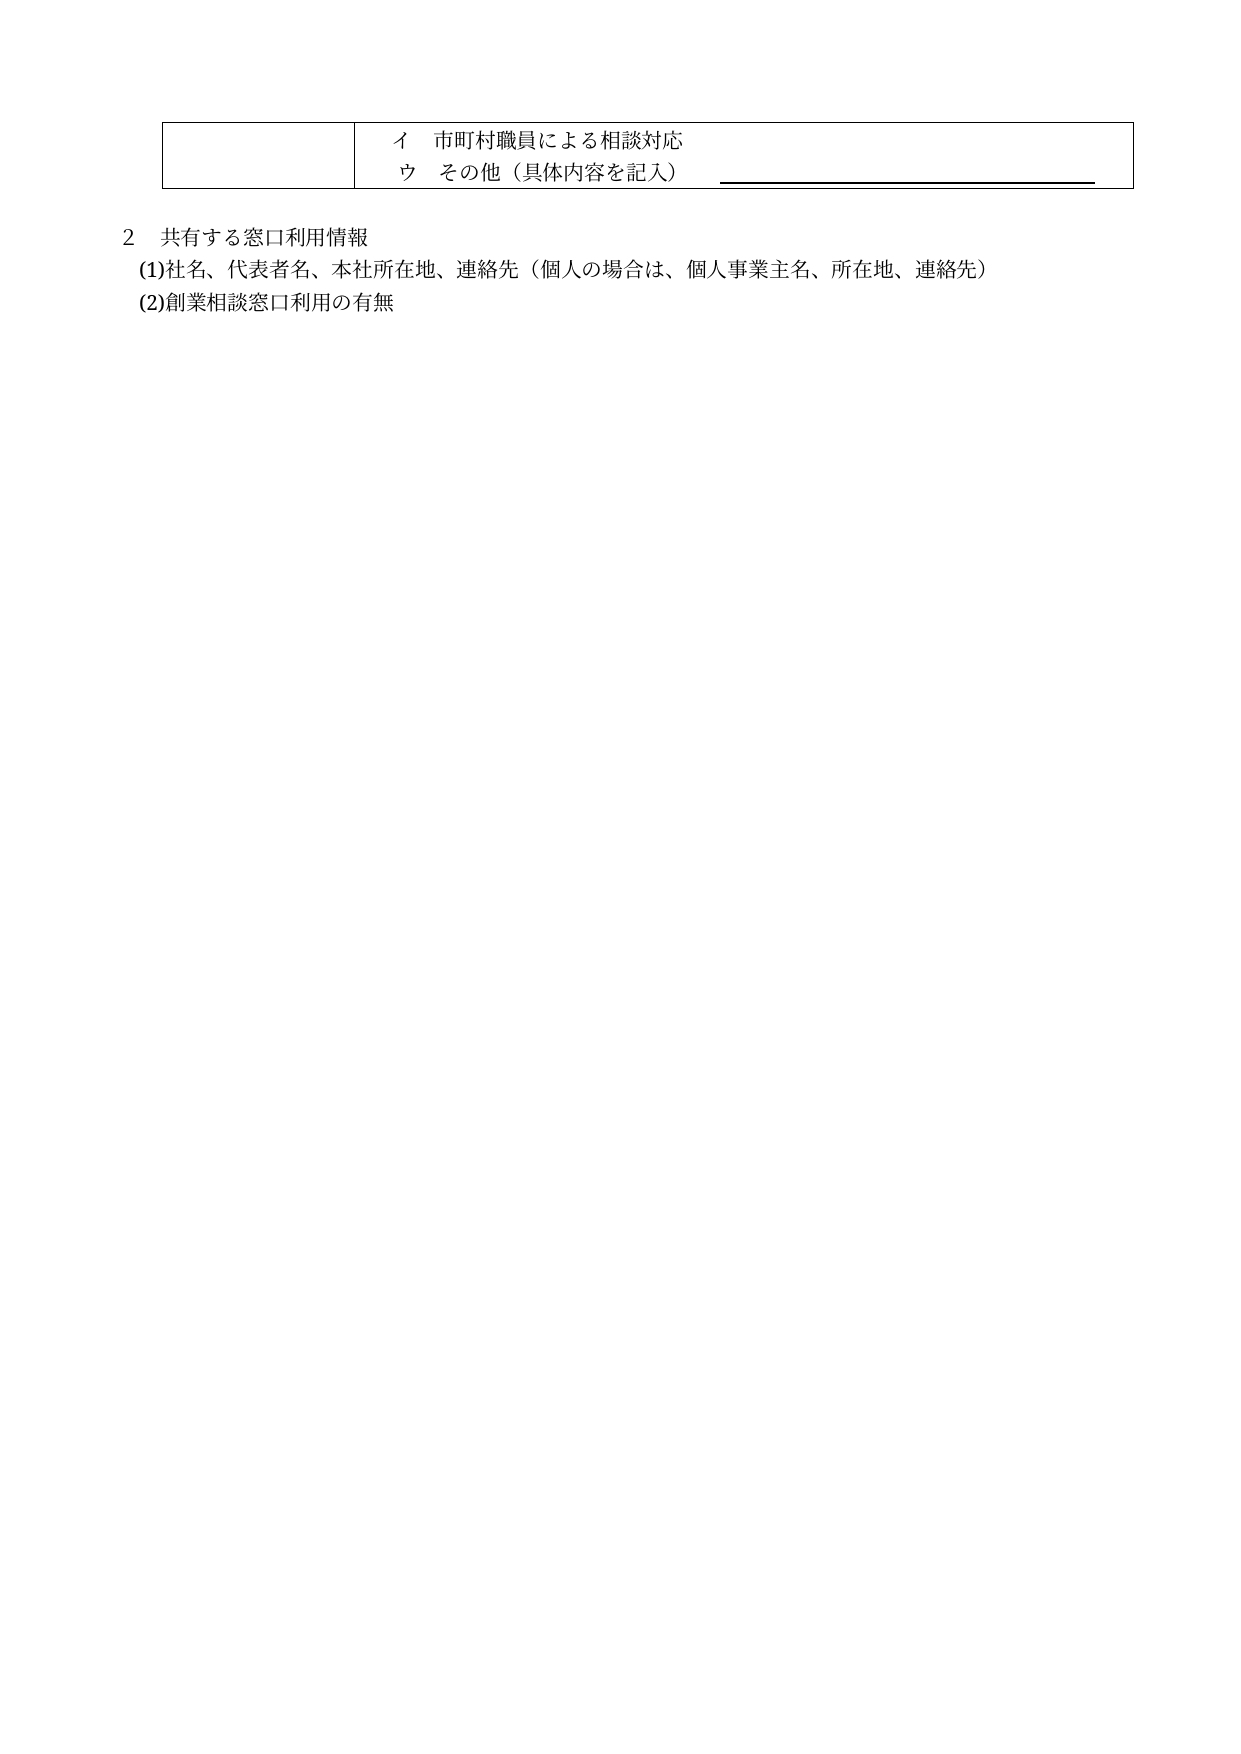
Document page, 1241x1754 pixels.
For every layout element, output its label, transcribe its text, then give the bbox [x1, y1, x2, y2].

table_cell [355, 123, 1133, 187]
text (1)社名、代表者名、本社所在地、連絡先（個人の場合は、個人事業主名、所在地、連絡先） [118, 253, 1122, 285]
text ２ 共有する窓口利用情報 [118, 221, 1122, 253]
text (2)創業相談窓口利用の有無 [118, 285, 1122, 317]
table_cell ９ [163, 123, 354, 187]
